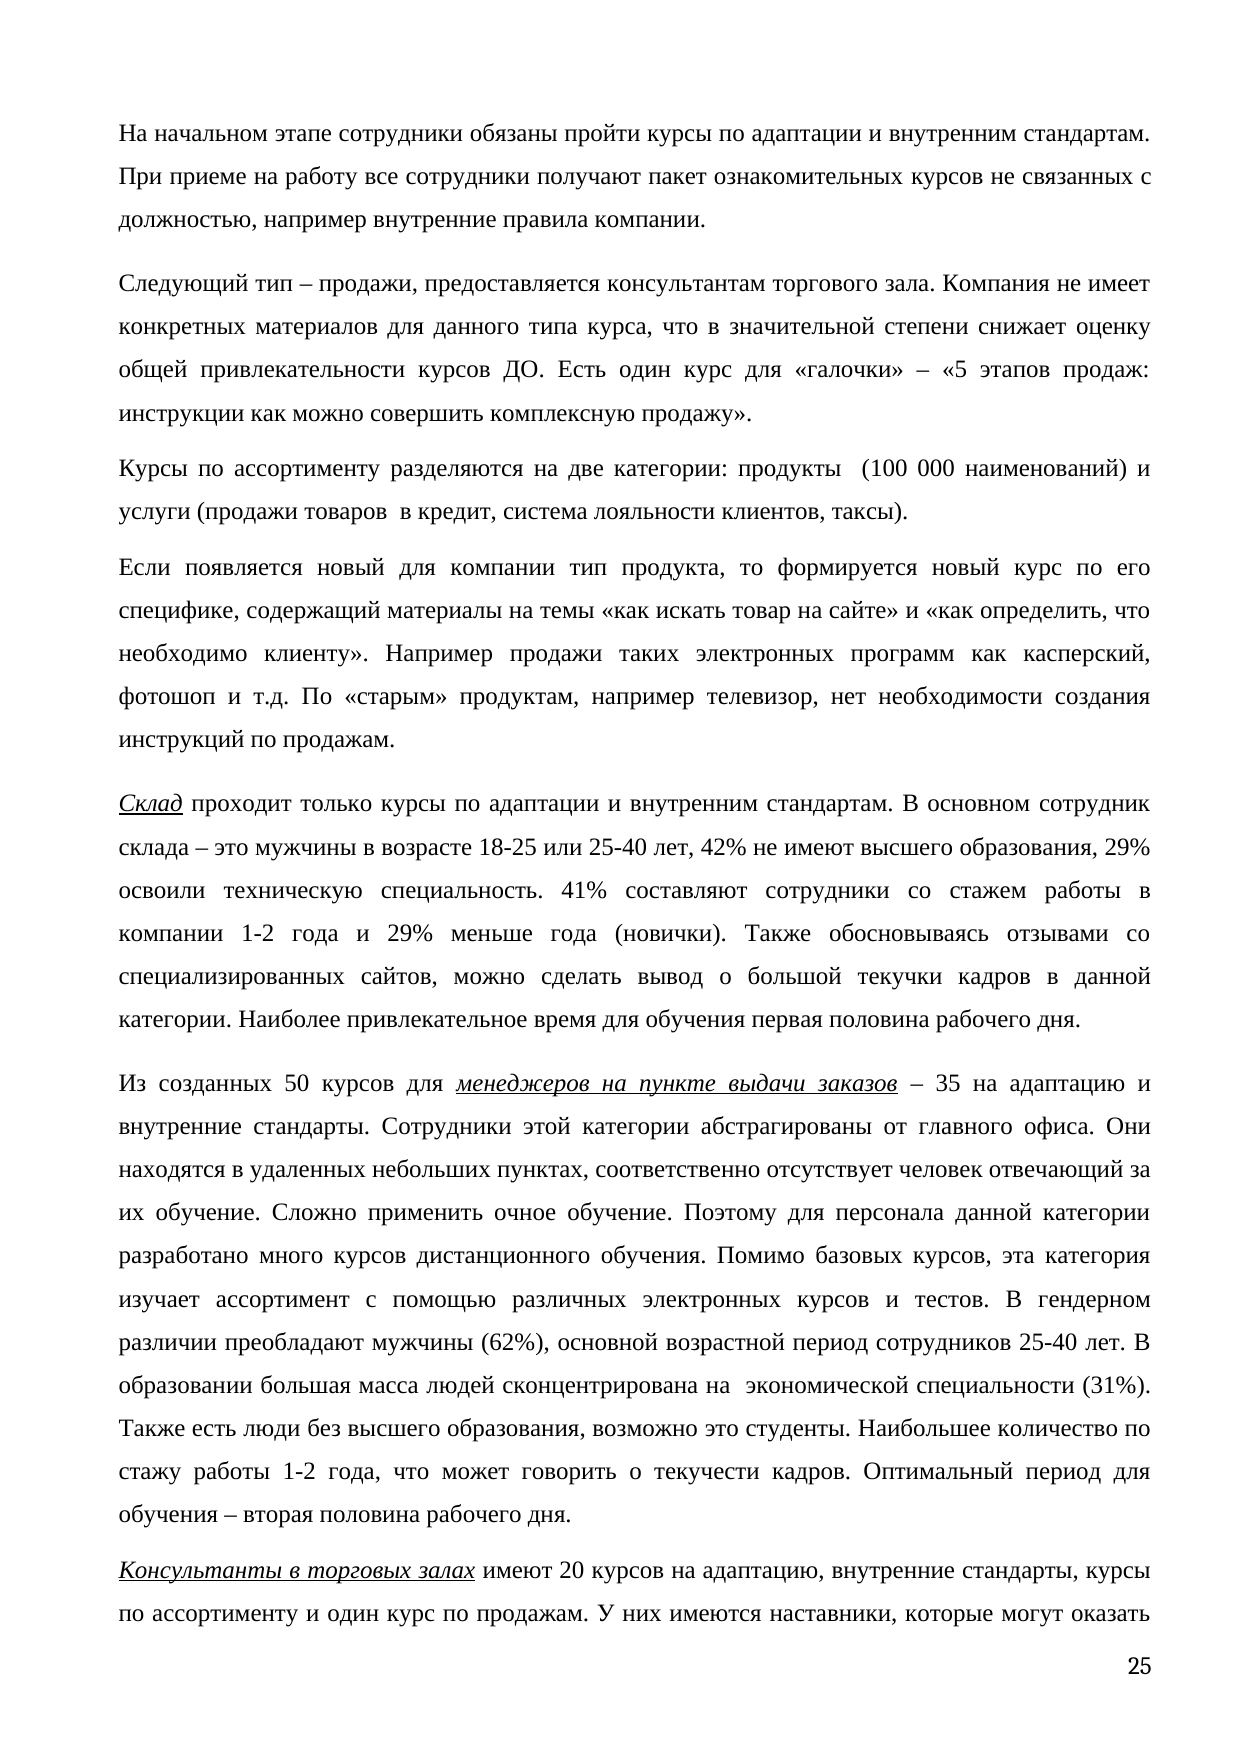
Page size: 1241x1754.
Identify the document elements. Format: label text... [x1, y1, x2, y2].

text Склад проходит только курсы по адаптации и внутренним стандартам. В основном сотрудник склада – это мужчины в возрасте 18-25 или 25-40 лет, 42% не имеют высшего образования, 29% освоили техническую специальность. 41% составляют сотрудники со стажем работы в компании 1-2 года и 29% меньше года (новички). Также обосновываясь отзывами со специализированных сайтов, можно сделать вывод о большой текучки кадров в данной категории. Наиболее привлекательное время для обучения первая половина рабочего дня. [118, 788, 1152, 1033]
text Если появляется новый для компании тип продукта, то формируется новый курс по его специфике, содержащий материалы на темы «как искать товар на сайте» и «как определить, что необходимо клиенту». Например продажи таких электронных программ как касперский, фотошоп и т.д. По «старым» продуктам, например телевизор, нет необходимости создания инструкций по продажам. [118, 552, 1152, 753]
text На начальном этапе сотрудники обязаны пройти курсы по адаптации и внутренним стандартам. При приеме на работу все сотрудники получают пакет ознакомительных курсов не связанных с должностью, например внутренние правила компании. [118, 118, 1152, 233]
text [118, 1555, 1152, 1627]
text Из созданных 50 курсов для менеджеров на пункте выдачи заказов – 35 на адаптацию и внутренние стандарты. Сотрудники этой категории абстрагированы от главного офиса. Они находятся в удаленных небольших пунктах, соответственно отсутствует человек отвечающий за их обучение. Сложно применить очное обучение. Поэтому для персонала данной категории разработано много курсов дистанционного обучения. Помимо базовых курсов, эта категория изучает ассортимент с помощью различных электронных курсов и тестов. В гендерном различии преобладают мужчины (62%), основной возрастной период сотрудников 25-40 лет. В образовании большая масса людей сконцентрирована на экономической специальности (31%). Также есть люди без высшего образования, возможно это студенты. Наибольшее количество по стажу работы 1-2 года, что может говорить о текучести кадров. Оптимальный период для обучения – вторая половина рабочего дня. [118, 1068, 1152, 1528]
text Следующий тип – продажи, предоставляется консультантам торгового зала. Компания не имеет конкретных материалов для данного типа курса, что в значительной степени снижает оценку общей привлекательности курсов ДО. Есть один курс для «галочки» – «5 этапов продаж: инструкции как можно совершить комплексную продажу». [118, 268, 1152, 426]
text Курсы по ассортименту разделяются на две категории: продукты (100 000 наименований) и услуги (продажи товаров в кредит, система лояльности клиентов, таксы). [118, 453, 1152, 525]
